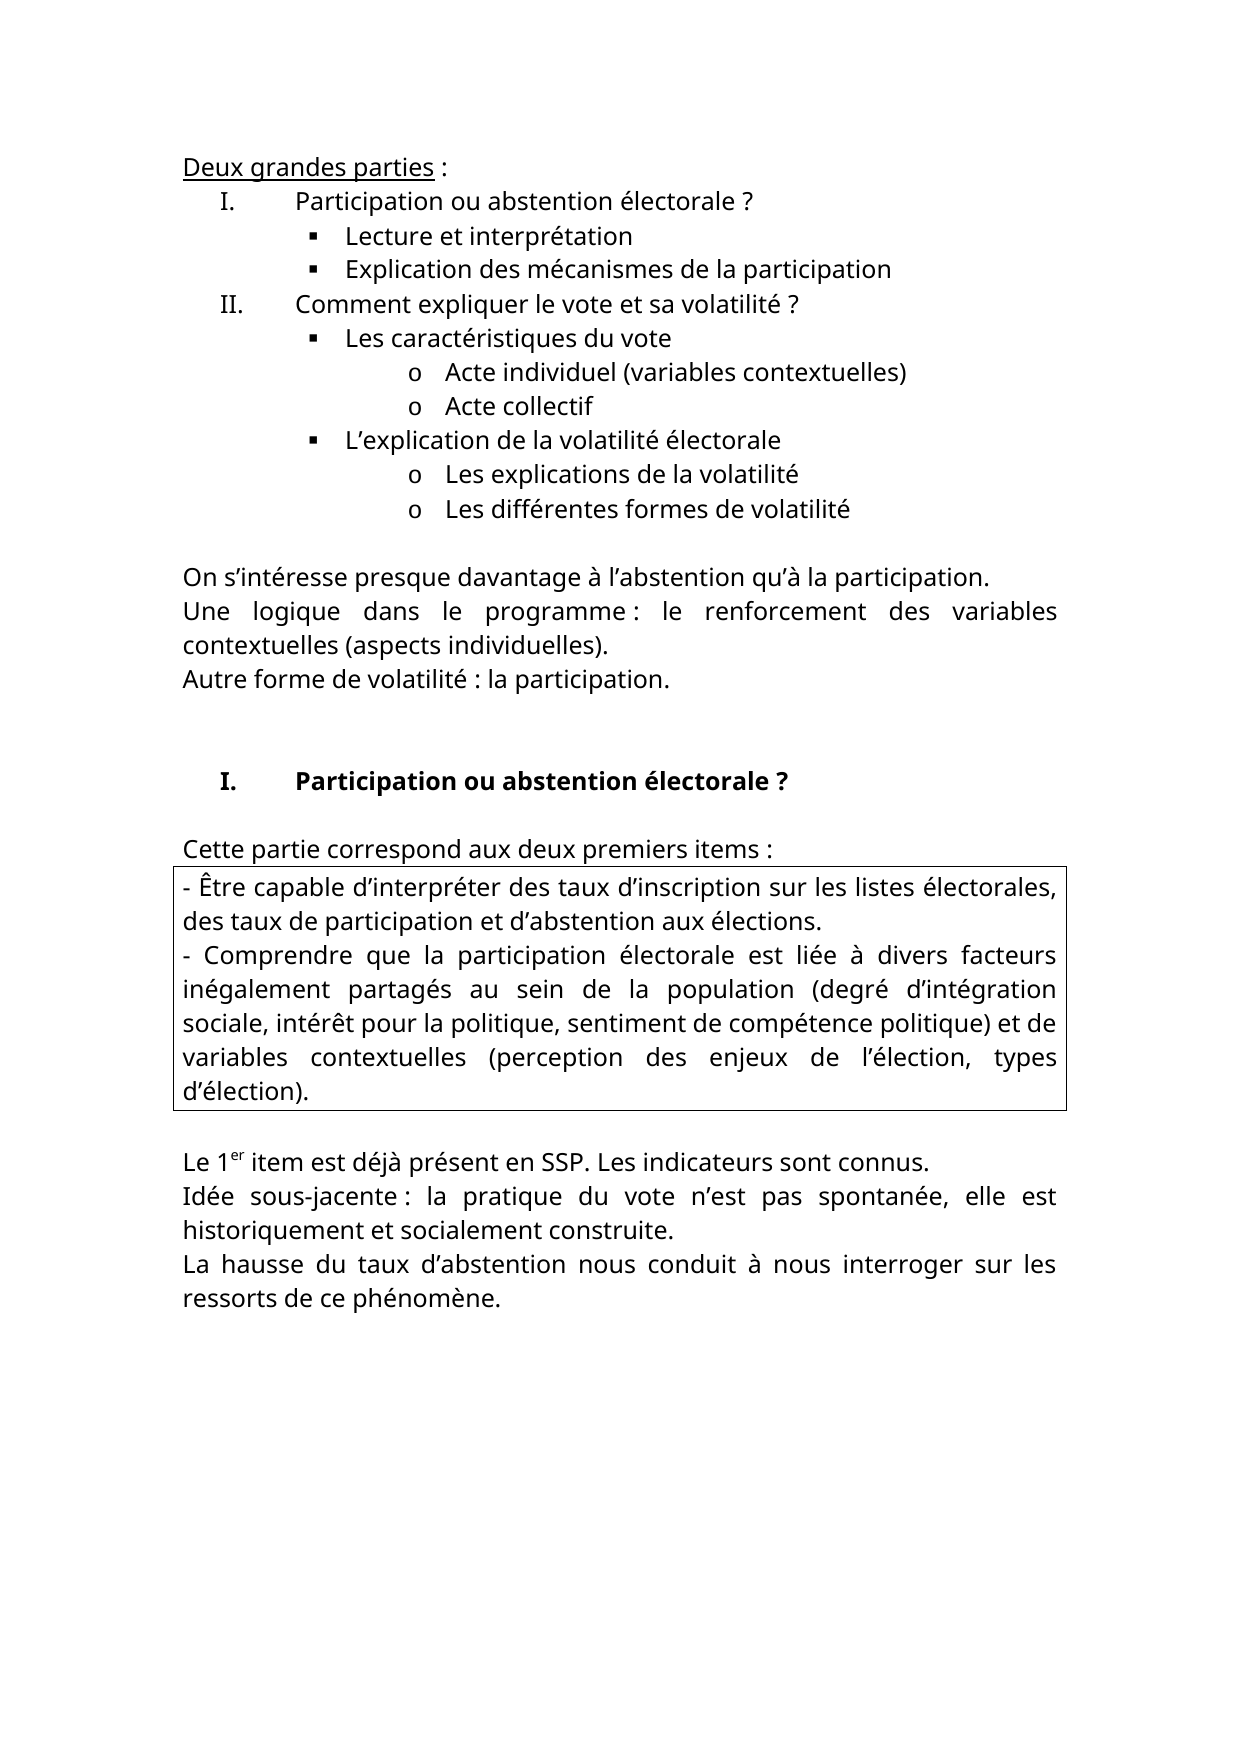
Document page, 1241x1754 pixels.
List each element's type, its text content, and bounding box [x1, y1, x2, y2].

text Autre forme de volatilité : la participation. [182, 662, 1058, 696]
text - Comprendre que la participation électorale est liée à divers facteurs inégalement partagés au sein de la population (degré d’intégration sociale, intérêt pour la politique, sentiment de compétence politique) et de variables contextuelles (perception des enjeux de l’élection, types d’élection). [174, 934, 1066, 1110]
text Deux grandes parties : [182, 150, 1058, 184]
list Acte individuel (variables contextuelles) [407, 354, 1058, 389]
list Comment expliquer le vote et sa volatilité ? [220, 286, 1058, 320]
list Acte collectif [407, 389, 1058, 423]
text Idée sous-jacente : la pratique du vote n’est pas spontanée, elle est historiquement et socialement construite. [182, 1179, 1058, 1247]
list Les caractéristiques du vote [307, 320, 1058, 354]
text Cette partie correspond aux deux premiers items : [182, 832, 1058, 866]
list L’explication de la volatilité électorale [307, 423, 1058, 457]
list Les différentes formes de volatilité [407, 491, 1058, 526]
text Le 1er item est déjà présent en SSP. Les indicateurs sont connus. [182, 1145, 1058, 1179]
text Une logique dans le programme : le renforcement des variables contextuelles (aspects individuelles). [182, 594, 1058, 662]
text On s’intéresse presque davantage à l’abstention qu’à la participation. [182, 559, 1058, 594]
text - Être capable d’interpréter des taux d’inscription sur les listes électorales, des taux de participation et d’abstention aux élections. [174, 867, 1066, 934]
list Participation ou abstention électorale ? [220, 184, 1058, 218]
text La hausse du taux d’abstention nous conduit à nous interroger sur les ressorts de ce phénomène. [182, 1247, 1058, 1315]
list Les explications de la volatilité [407, 457, 1058, 491]
list Lecture et interprétation [307, 218, 1058, 252]
list Explication des mécanismes de la participation [307, 252, 1058, 286]
list Participation ou abstention électorale ? [220, 764, 1058, 798]
